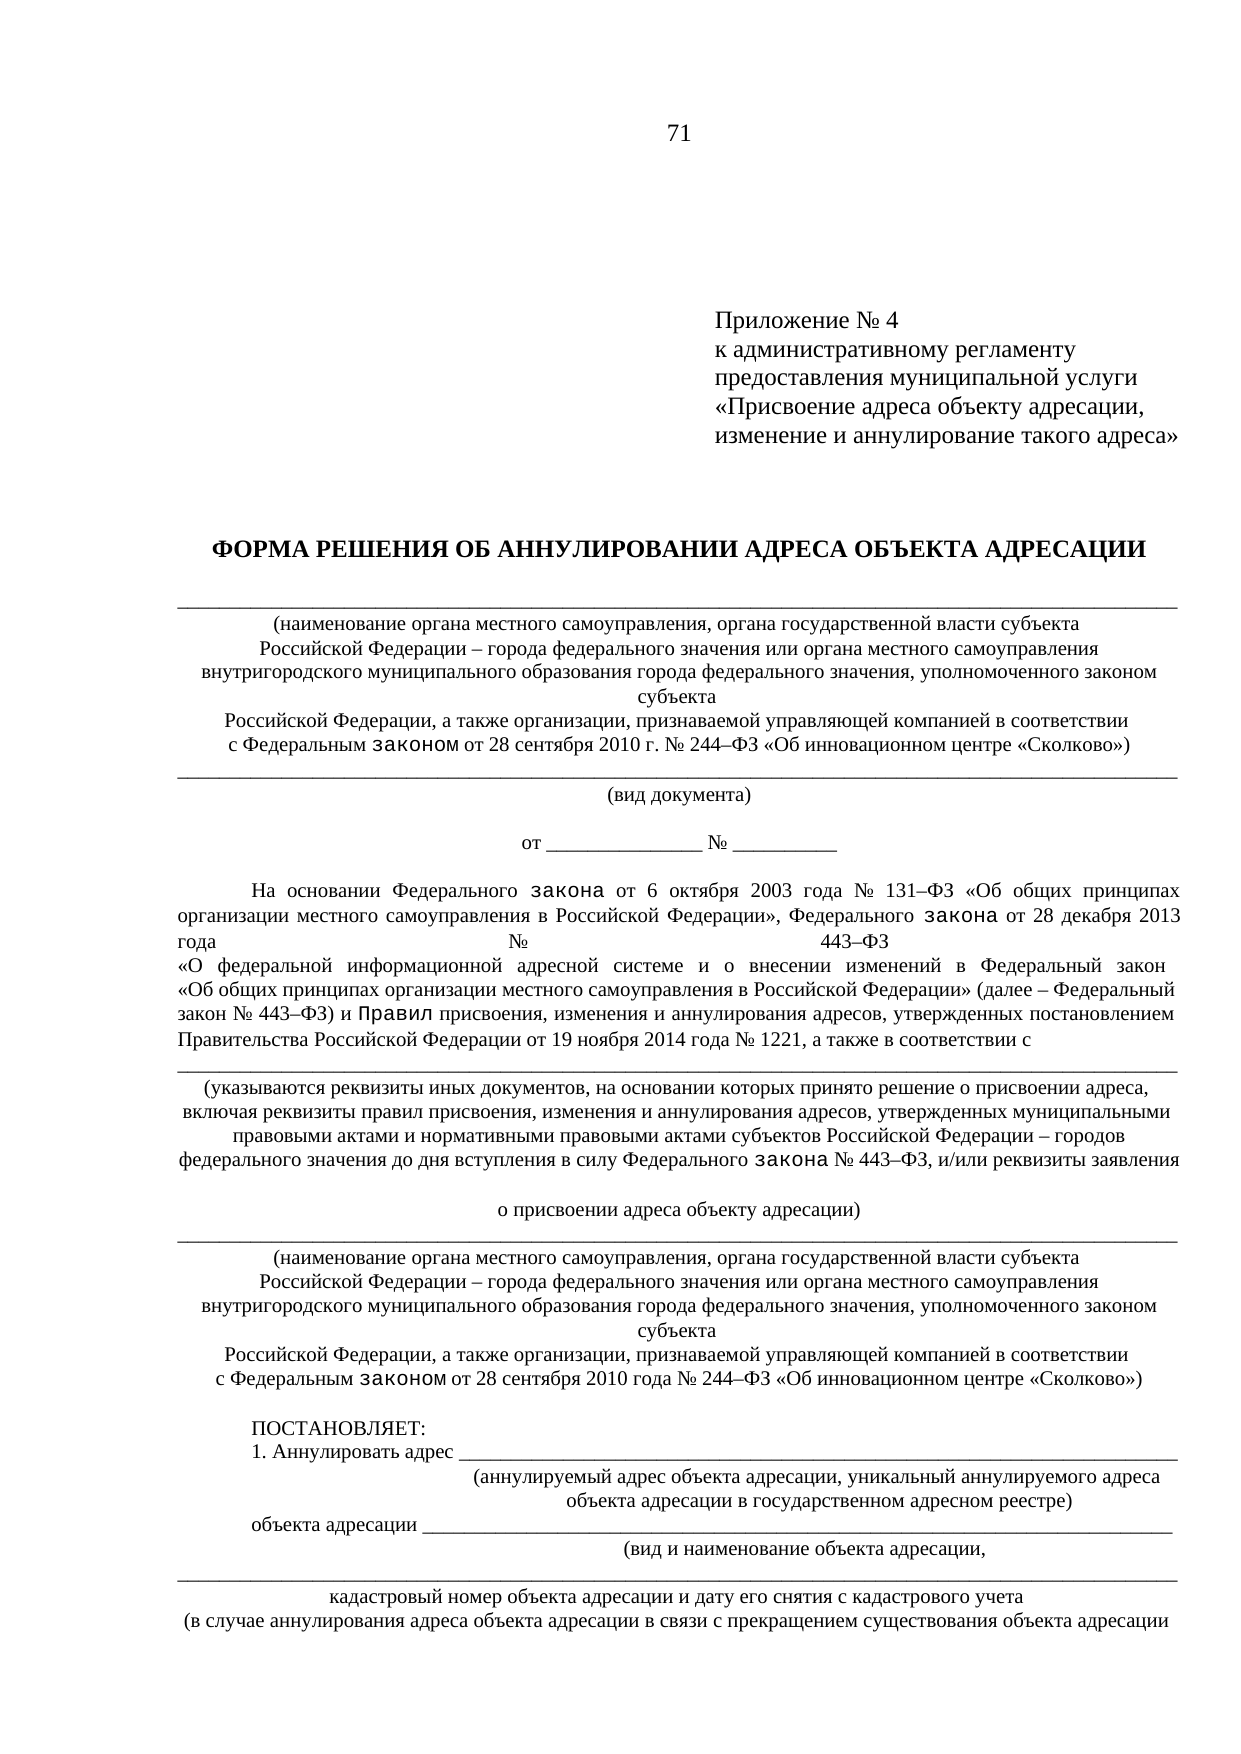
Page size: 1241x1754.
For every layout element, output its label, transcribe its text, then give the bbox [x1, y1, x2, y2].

text 1. Аннулировать адрес _____________________________________________________________________ [177, 1439, 1181, 1463]
subtitle ФОРМА РЕШЕНИЯ ОБ АННУЛИРОВАНИИ АДРЕСА ОБЪЕКТА АДРЕСАЦИИ [177, 534, 1181, 563]
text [177, 1584, 1181, 1632]
text (наименование органа местного самоуправления, органа государственной власти субъекта Российской Федерации – города федерального значения или органа местного самоуправления внутригородского муниципального образования города федерального значения, уполномоченного законом субъекта Российской Федерации, а также организации, признаваемой управляющей компанией в соответствии с Федеральным законом от 28 сентября 2010 года № 244–ФЗ «Об инновационном центре «Сколково») [177, 1245, 1181, 1391]
text ________________________________________________________________________________________________ [177, 587, 1181, 611]
text ________________________________________________________________________________________________ [177, 757, 1181, 781]
text ________________________________________________________________________________________________ [177, 1560, 1181, 1584]
text (вид и наименование объекта адресации, [177, 1536, 1181, 1560]
text от _______________ № __________ [177, 829, 1181, 854]
text (аннулируемый адрес объекта адресации, уникальный аннулируемого адреса объекта адресации в государственном адресном реестре) [458, 1463, 1181, 1512]
text объекта адресации ________________________________________________________________________ [177, 1512, 1181, 1536]
text На основании Федерального закона от 6 октября 2003 года № 131–ФЗ «Об общих принципах организации местного самоуправления в Российской Федерации», Федерального закона от 28 декабря 2013 года № 443–ФЗ «О федеральной информационной адресной системе и о внесении изменений в Федеральный закон «Об общих принципах организации местного самоуправления в Российской Федерации» (далее – Федеральный закон № 443–ФЗ) и Правил присвоения, изменения и аннулирования адресов, утвержденных постановлением Правительства Российской Федерации от 19 ноября 2014 года № 1221, а также в соответствии с [177, 878, 1181, 1051]
text ПОСТАНОВЛЯЕТ: [177, 1415, 1181, 1439]
text Приложение № 4 к административному регламенту предоставления муниципальной услуги «Присвоение адреса объекту адресации, изменение и аннулирование такого адреса» [714, 305, 1181, 506]
text (наименование органа местного самоуправления, органа государственной власти субъекта Российской Федерации – города федерального значения или органа местного самоуправления внутригородского муниципального образования города федерального значения, уполномоченного законом субъекта Российской Федерации, а также организации, признаваемой управляющей компанией в соответствии с Федеральным законом от 28 сентября 2010 г. № 244–ФЗ «Об инновационном центре «Сколково») [177, 611, 1181, 757]
text ________________________________________________________________________________________________ [177, 1221, 1181, 1245]
text (вид документа) [177, 781, 1181, 806]
text ________________________________________________________________________________________________ [177, 1051, 1181, 1075]
text (указываются реквизиты иных документов, на основании которых принято решение о присвоении адреса, включая реквизиты правил присвоения, изменения и аннулирования адресов, утвержденных муниципальными правовыми актами и нормативными правовыми актами субъектов Российской Федерации – городов федерального значения до дня вступления в силу Федерального закона № 443–ФЗ, и/или реквизиты заявления о присвоении адреса объекту адресации) [177, 1075, 1181, 1221]
